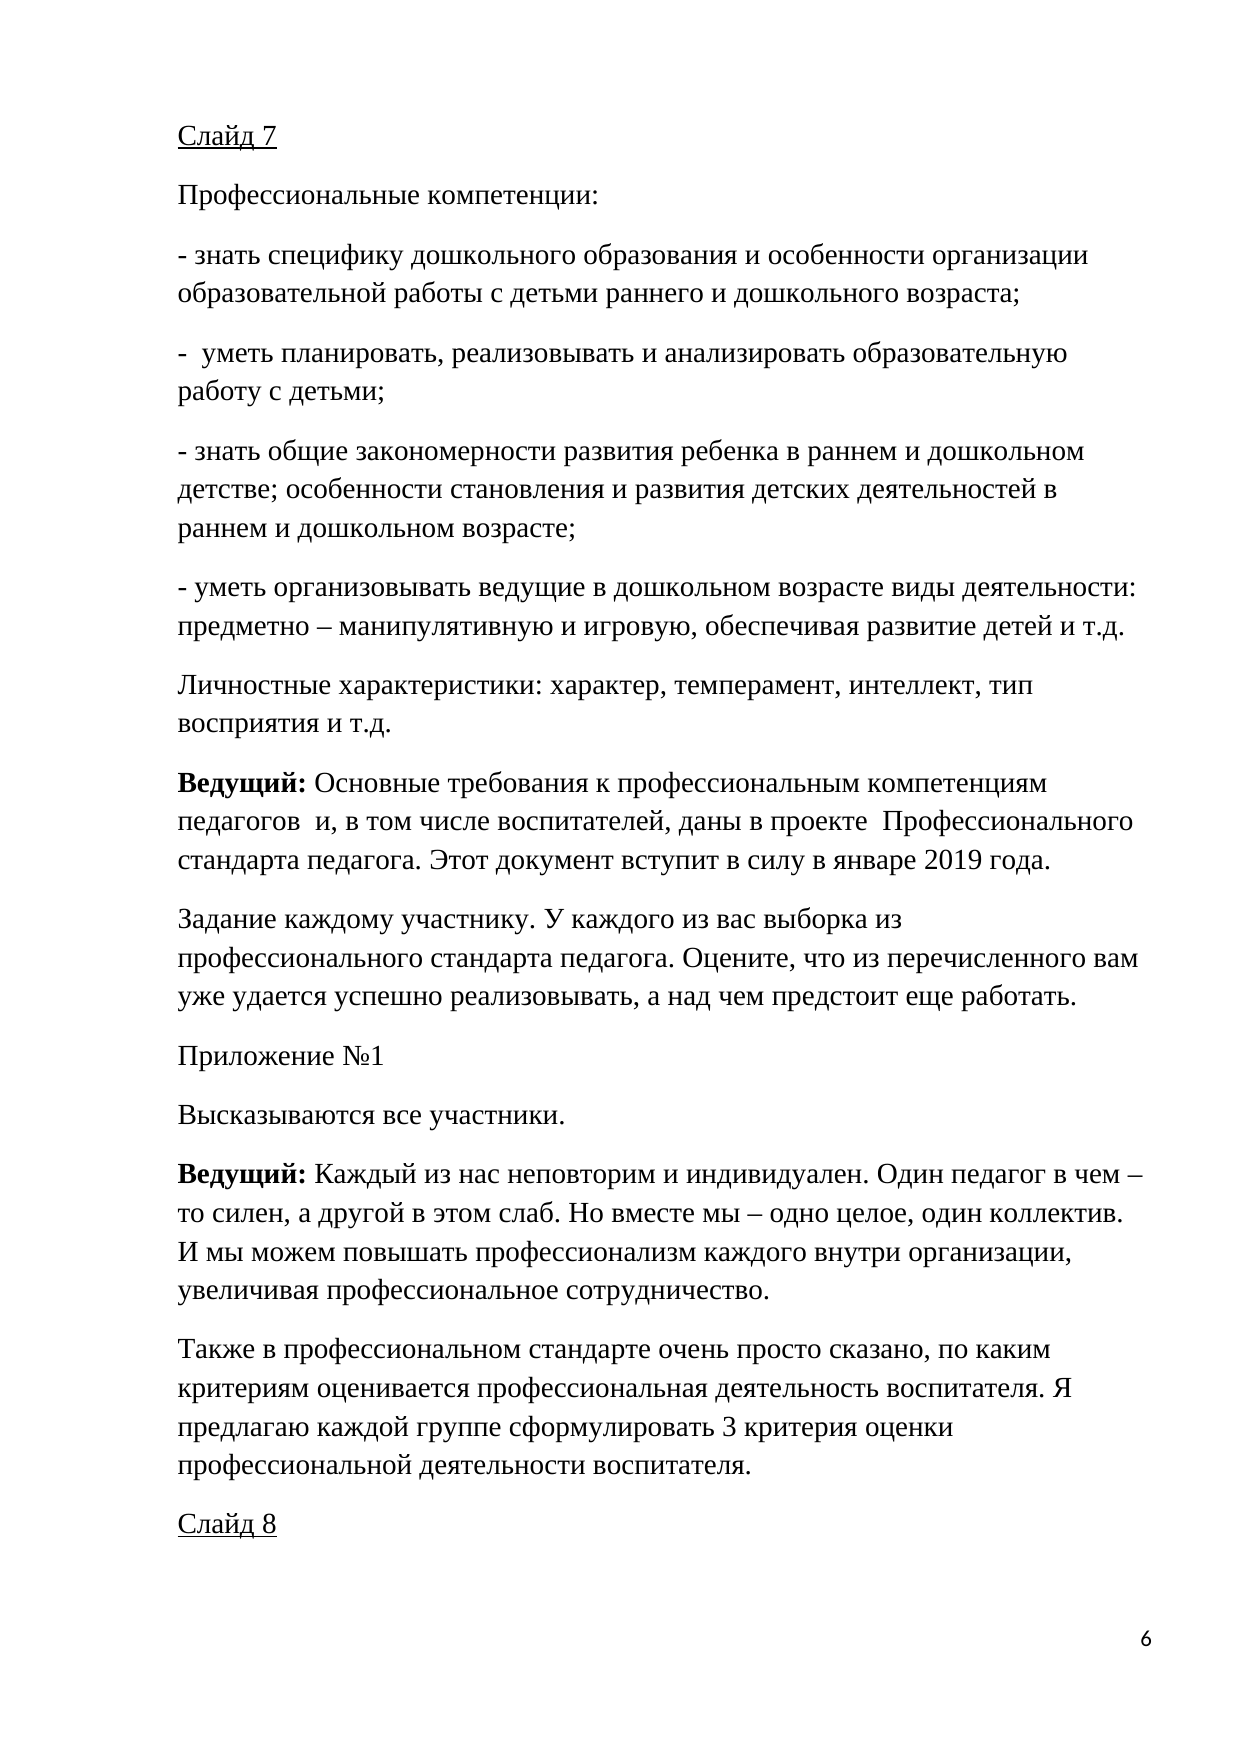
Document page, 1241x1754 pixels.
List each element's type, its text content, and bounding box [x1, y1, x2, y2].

text - уметь организовывать ведущие в дошкольном возрасте виды деятельности: предметно – манипулятивную и игровую, обеспечивая развитие детей и т.д. [177, 569, 1152, 641]
text Высказываются все участники. [177, 1097, 1152, 1131]
text - знать общие закономерности развития ребенка в раннем и дошкольном детстве; особенности становления и развития детских деятельностей в раннем и дошкольном возрасте; [177, 433, 1152, 543]
text Слайд 8 [177, 1507, 1152, 1540]
text Слайд 7 [177, 118, 1152, 152]
text Ведущий: Основные требования к профессиональным компетенциям педагогов и, в том числе воспитателей, даны в проекте Профессионального стандарта педагога. Этот документ вступит в силу в январе 2019 года. [177, 765, 1152, 876]
text Личностные характеристики: характер, темперамент, интеллект, тип восприятия и т.д. [177, 667, 1152, 739]
text Также в профессиональном стандарте очень просто сказано, по каким критериям оценивается профессиональная деятельность воспитателя. Я предлагаю каждой группе сформулировать 3 критерия оценки профессиональной деятельности воспитателя. [177, 1332, 1152, 1481]
text Приложение №1 [177, 1038, 1152, 1071]
text - знать специфику дошкольного образования и особенности организации образовательной работы с детьми раннего и дошкольного возраста; [177, 237, 1152, 309]
text Профессиональные компетенции: [177, 177, 1152, 211]
text Ведущий: Каждый из нас неповторим и индивидуален. Один педагог в чем – то силен, а другой в этом слаб. Но вместе мы – одно целое, один коллектив. И мы можем повышать профессионализм каждого внутри организации, увеличивая профессиональное сотрудничество. [177, 1157, 1152, 1306]
text Задание каждому участнику. У каждого из вас выборка из профессионального стандарта педагога. Оцените, что из перечисленного вам уже удается успешно реализовывать, а над чем предстоит еще работать. [177, 901, 1152, 1012]
text - уметь планировать, реализовывать и анализировать образовательную работу с детьми; [177, 335, 1152, 407]
